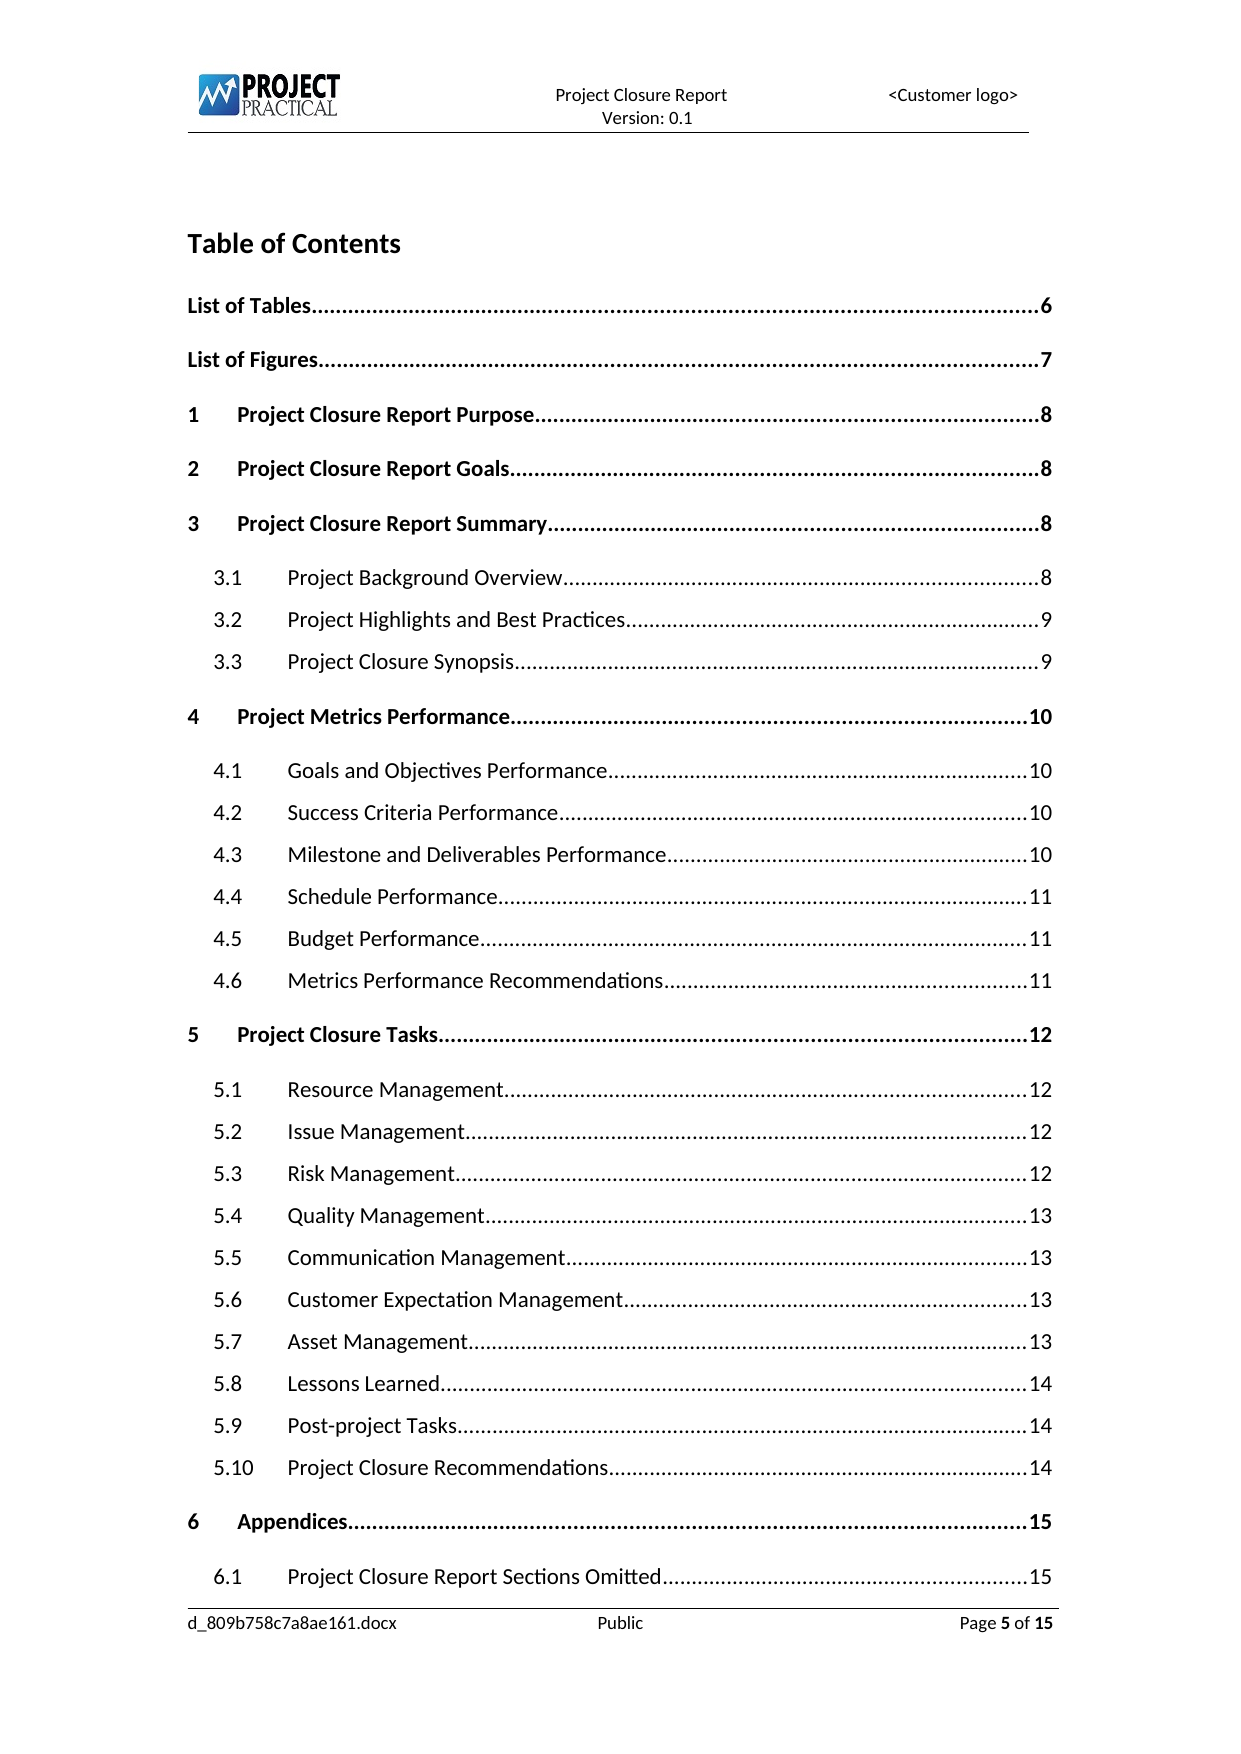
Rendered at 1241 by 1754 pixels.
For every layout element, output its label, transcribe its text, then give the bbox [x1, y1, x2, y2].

text 5.7 Asset Management 13 [213, 1327, 1053, 1355]
text 5.1 Resource Management 12 [213, 1075, 1053, 1103]
text 4 Project Metrics Performance 10 [187, 702, 1053, 730]
text 4.2 Success Criteria Performance 10 [213, 798, 1053, 826]
text 4.5 Budget Performance 11 [213, 924, 1053, 952]
picture [198, 60, 341, 132]
text 5.5 Communication Management 13 [213, 1243, 1053, 1271]
text 3 Project Closure Report Summary 8 [187, 509, 1053, 537]
text 1 Project Closure Report Purpose 8 [187, 400, 1053, 428]
text 4.1 Goals and Objectives Performance 10 [213, 756, 1053, 784]
text 3.3 Project Closure Synopsis 9 [213, 647, 1053, 675]
text 3.2 Project Highlights and Best Practices 9 [213, 605, 1053, 633]
text List of Figures 7 [187, 345, 1053, 373]
text 3.1 Project Background Overview 8 [213, 563, 1053, 591]
text 5.6 Customer Expectation Management 13 [213, 1285, 1053, 1313]
text 5.2 Issue Management 12 [213, 1117, 1053, 1145]
text 4.4 Schedule Performance 11 [213, 882, 1053, 910]
text 5 Project Closure Tasks 12 [187, 1021, 1053, 1049]
text 5.4 Quality Management 13 [213, 1201, 1053, 1229]
text 5.3 Risk Management 12 [213, 1159, 1053, 1187]
text 5.9 Post-project Tasks 14 [213, 1411, 1053, 1439]
text 4.6 Metrics Performance Recommendations 11 [213, 966, 1053, 994]
text 6 Appendices 15 [187, 1507, 1053, 1535]
text Table of Contents [187, 225, 1053, 261]
text 6.1 Project Closure Report Sections Omitted 15 [213, 1562, 1053, 1590]
text 5.8 Lessons Learned 14 [213, 1369, 1053, 1397]
text List of Tables 6 [187, 291, 1053, 319]
text 5.10 Project Closure Recommendations 14 [213, 1453, 1053, 1481]
text 4.3 Milestone and Deliverables Performance 10 [213, 840, 1053, 868]
text 2 Project Closure Report Goals 8 [187, 454, 1053, 482]
